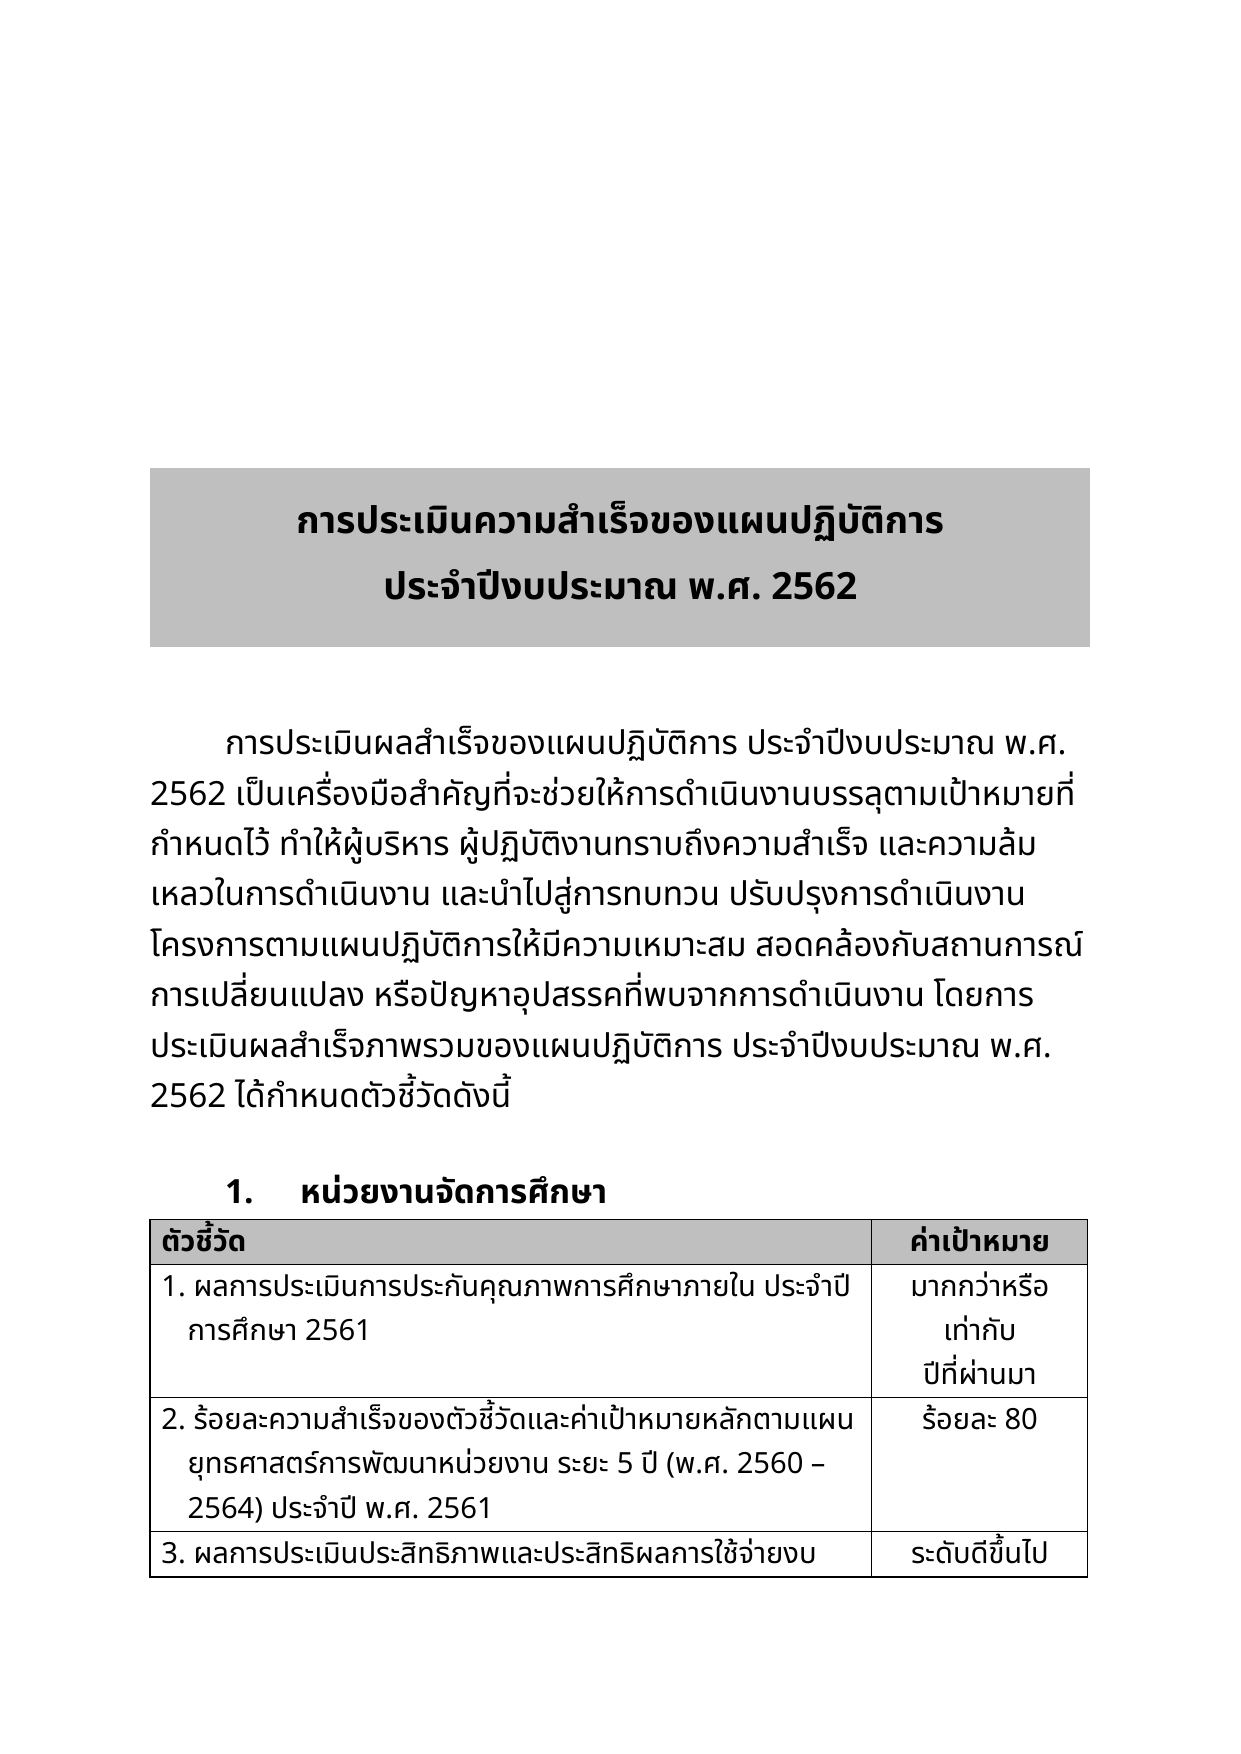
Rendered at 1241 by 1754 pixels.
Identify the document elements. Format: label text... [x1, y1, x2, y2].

table_cell 1. ผลการประเมินการประกันคุณภาพการศึกษาภายใน ประจำปีการศึกษา 2561 [151, 1265, 871, 1397]
table_header ค่าเป้าหมาย [872, 1220, 1087, 1264]
table_cell มากกว่าหรือเท่ากับ ปีที่ผ่านมา [872, 1265, 1087, 1397]
text การประเมินผลสำเร็จของแผนปฏิบัติการ ประจำปีงบประมาณ พ.ศ. 2562 เป็นเครื่องมือสำคัญที่จะช่วยให้การดำเนินงานบรรลุตามเป้าหมายที่กำหนดไว้ ทำให้ผู้บริหาร ผู้ปฏิบัติงานทราบถึงความสำเร็จ และความล้มเหลวในการดำเนินงาน และนำไปสู่การทบทวน ปรับปรุงการดำเนินงานโครงการตามแผนปฏิบัติการให้มีความเหมาะสม สอดคล้องกับสถานการณ์การเปลี่ยนแปลง หรือปัญหาอุปสรรคที่พบจากการดำเนินงาน โดยการประเมินผลสำเร็จภาพรวมของแผนปฏิบัติการ ประจำปีงบประมาณ พ.ศ. 2562 ได้กำหนดตัวชี้วัดดังนี้ [150, 719, 1090, 1123]
table_header ตัวชี้วัด [151, 1220, 871, 1264]
table_cell 2. ร้อยละความสำเร็จของตัวชี้วัดและค่าเป้าหมายหลักตามแผนยุทธศาสตร์การพัฒนาหน่วยงาน ระยะ 5 ปี (พ.ศ. 2560 – 2564) ประจำปี พ.ศ. 2561 [151, 1398, 871, 1531]
list หน่วยงานจัดการศึกษา [225, 1168, 1090, 1219]
table_cell ร้อยละ 80 [872, 1398, 1087, 1531]
text การประเมินความสำเร็จของแผนปฏิบัติการ [150, 494, 1090, 551]
text ประจำปีงบประมาณ พ.ศ. 2562 [150, 559, 1090, 616]
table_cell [151, 1532, 871, 1576]
table_cell ระดับดีขึ้นไป [872, 1532, 1087, 1576]
